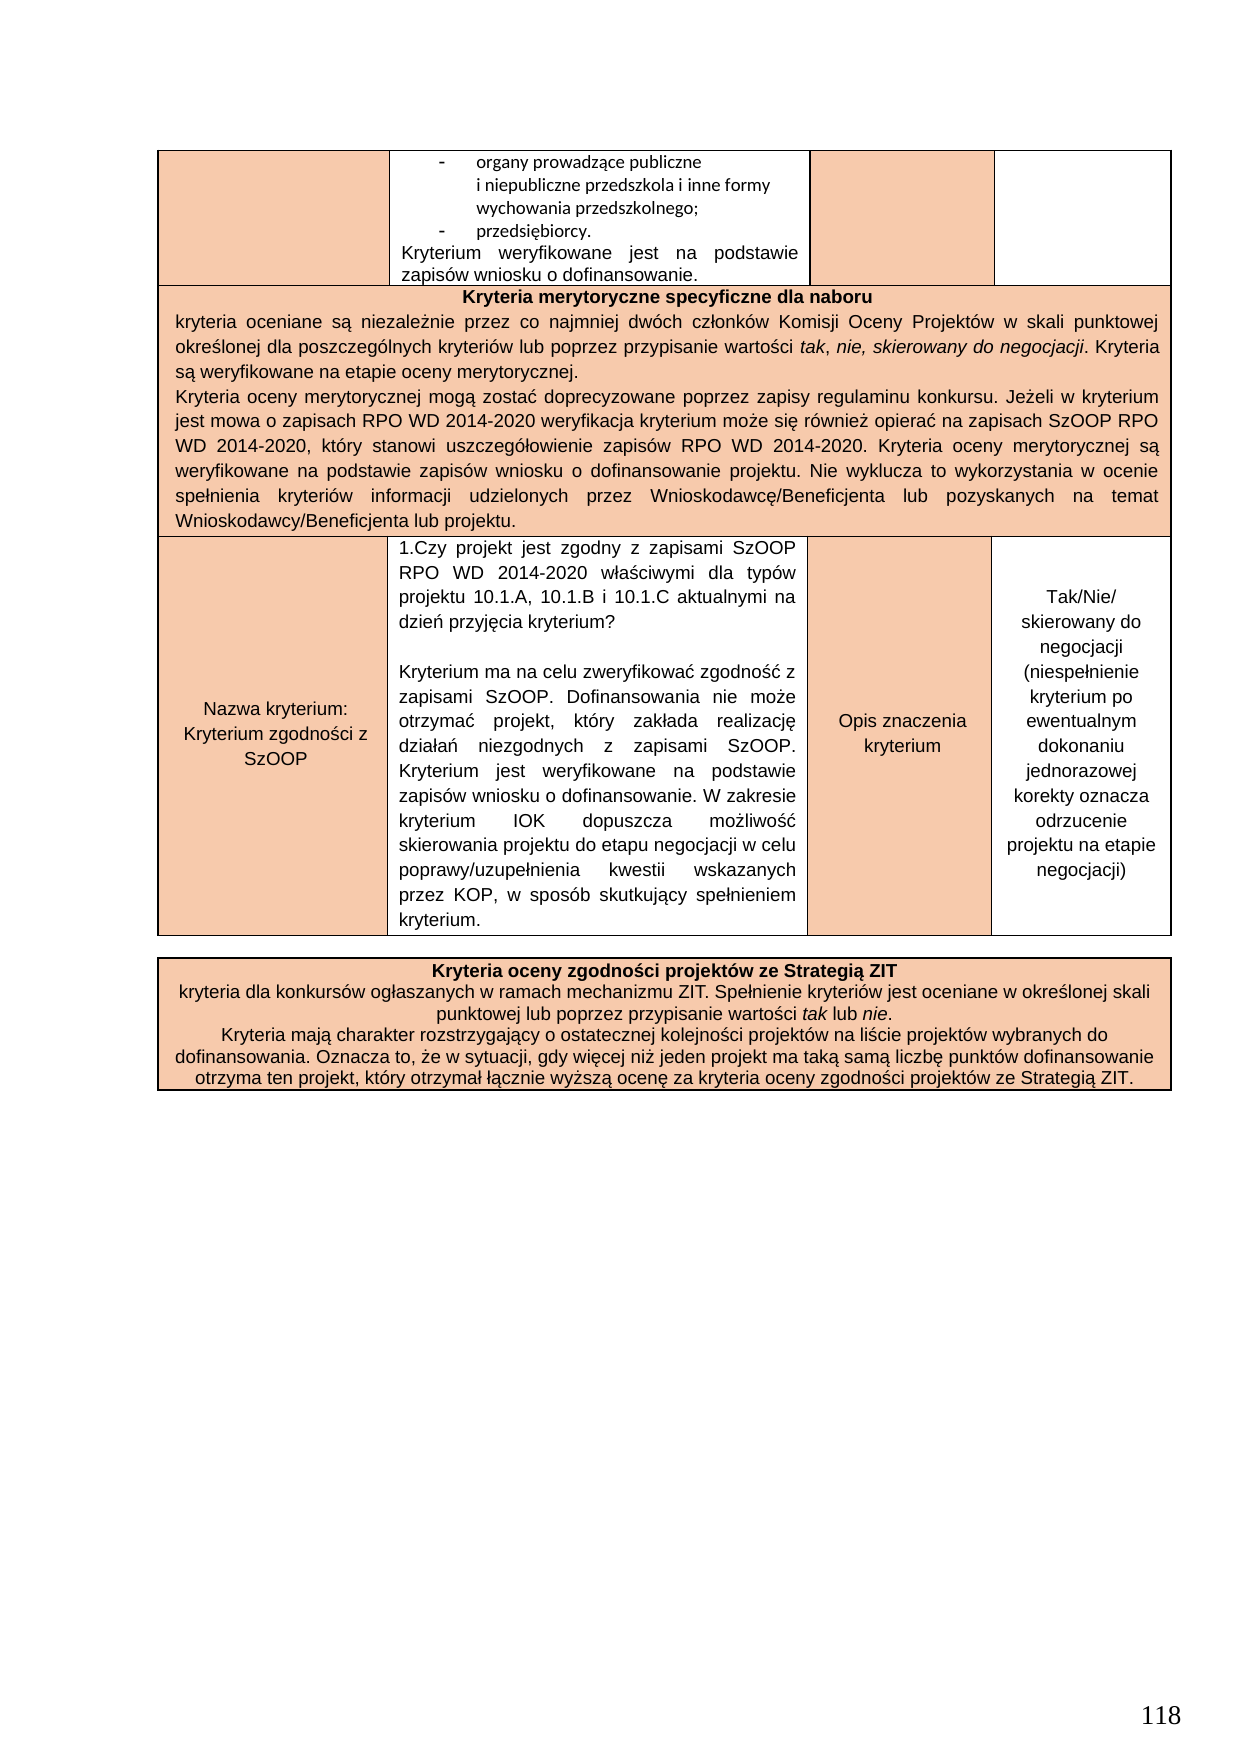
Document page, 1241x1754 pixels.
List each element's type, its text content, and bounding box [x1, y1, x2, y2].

table_cell Tak/Nie/skierowany do negocjacji (niespełnienie kryterium po ewentualnym dokonaniu jednorazowej korekty oznacza odrzucenie projektu na etapie negocjacji) [992, 537, 1170, 935]
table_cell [811, 151, 994, 285]
table_cell 1.Czy projekt jest zgodny z zapisami SzOOP RPO WD 2014-2020 właściwymi dla typów projektu 10.1.A, 10.1.B i 10.1.C aktualnymi na dzień przyjęcia kryterium? Kryterium ma na celu zweryfikować zgodność z zapisami SzOOP. Dofinansowania nie może otrzymać projekt, który zakłada realizację działań niezgodnych z zapisami SzOOP. Kryterium jest weryfikowane na podstawie zapisów wniosku o dofinansowanie. W zakresie kryterium IOK dopuszcza możliwość skierowania projektu do etapu negocjacji w celu poprawy/uzupełnienia kwestii wskazanych przez KOP, w sposób skutkujący spełnieniem kryterium. [388, 537, 807, 935]
table_header Kryteria oceny zgodności projektów ze Strategią ZIT kryteria dla konkursów ogłaszanych w ramach mechanizmu ZIT. Spełnienie kryteriów jest oceniane w określonej skali punktowej lub poprzez przypisanie wartości tak lub nie. Kryteria mają charakter rozstrzygający o ostatecznej kolejności projektów na liście projektów wybranych do dofinansowania. Oznacza to, że w sytuacji, gdy więcej niż jeden projekt ma taką samą liczbę punktów dofinansowanie otrzyma ten projekt, który otrzymał łącznie wyższą ocenę za kryteria oceny zgodności projektów ze Strategią ZIT. [159, 959, 1170, 1089]
table_cell Opis znaczenia kryterium [808, 537, 991, 935]
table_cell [390, 151, 809, 285]
table_cell Kryteria merytoryczne specyficzne dla naboru kryteria oceniane są niezależnie przez co najmniej dwóch członków Komisji Oceny Projektów w skali punktowej określonej dla poszczególnych kryteriów lub poprzez przypisanie wartości tak, nie, skierowany do negocjacji. Kryteria są weryfikowane na etapie oceny merytorycznej. Kryteria oceny merytorycznej mogą zostać doprecyzowane poprzez zapisy regulaminu konkursu. Jeżeli w kryterium jest mowa o zapisach RPO WD 2014-2020 weryfikacja kryterium może się również opierać na zapisach SzOOP RPO WD 2014-2020, który stanowi uszczegółowienie zapisów RPO WD 2014-2020. Kryteria oceny merytorycznej są weryfikowane na podstawie zapisów wniosku o dofinansowanie projektu. Nie wyklucza to wykorzystania w ocenie spełnienia kryteriów informacji udzielonych przez Wnioskodawcę/Beneficjenta lub pozyskanych na temat Wnioskodawcy/Beneficjenta lub projektu. [159, 286, 1170, 536]
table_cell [159, 151, 389, 285]
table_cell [995, 151, 1170, 285]
table_cell Nazwa kryterium: Kryterium zgodności z SzOOP [159, 537, 387, 935]
